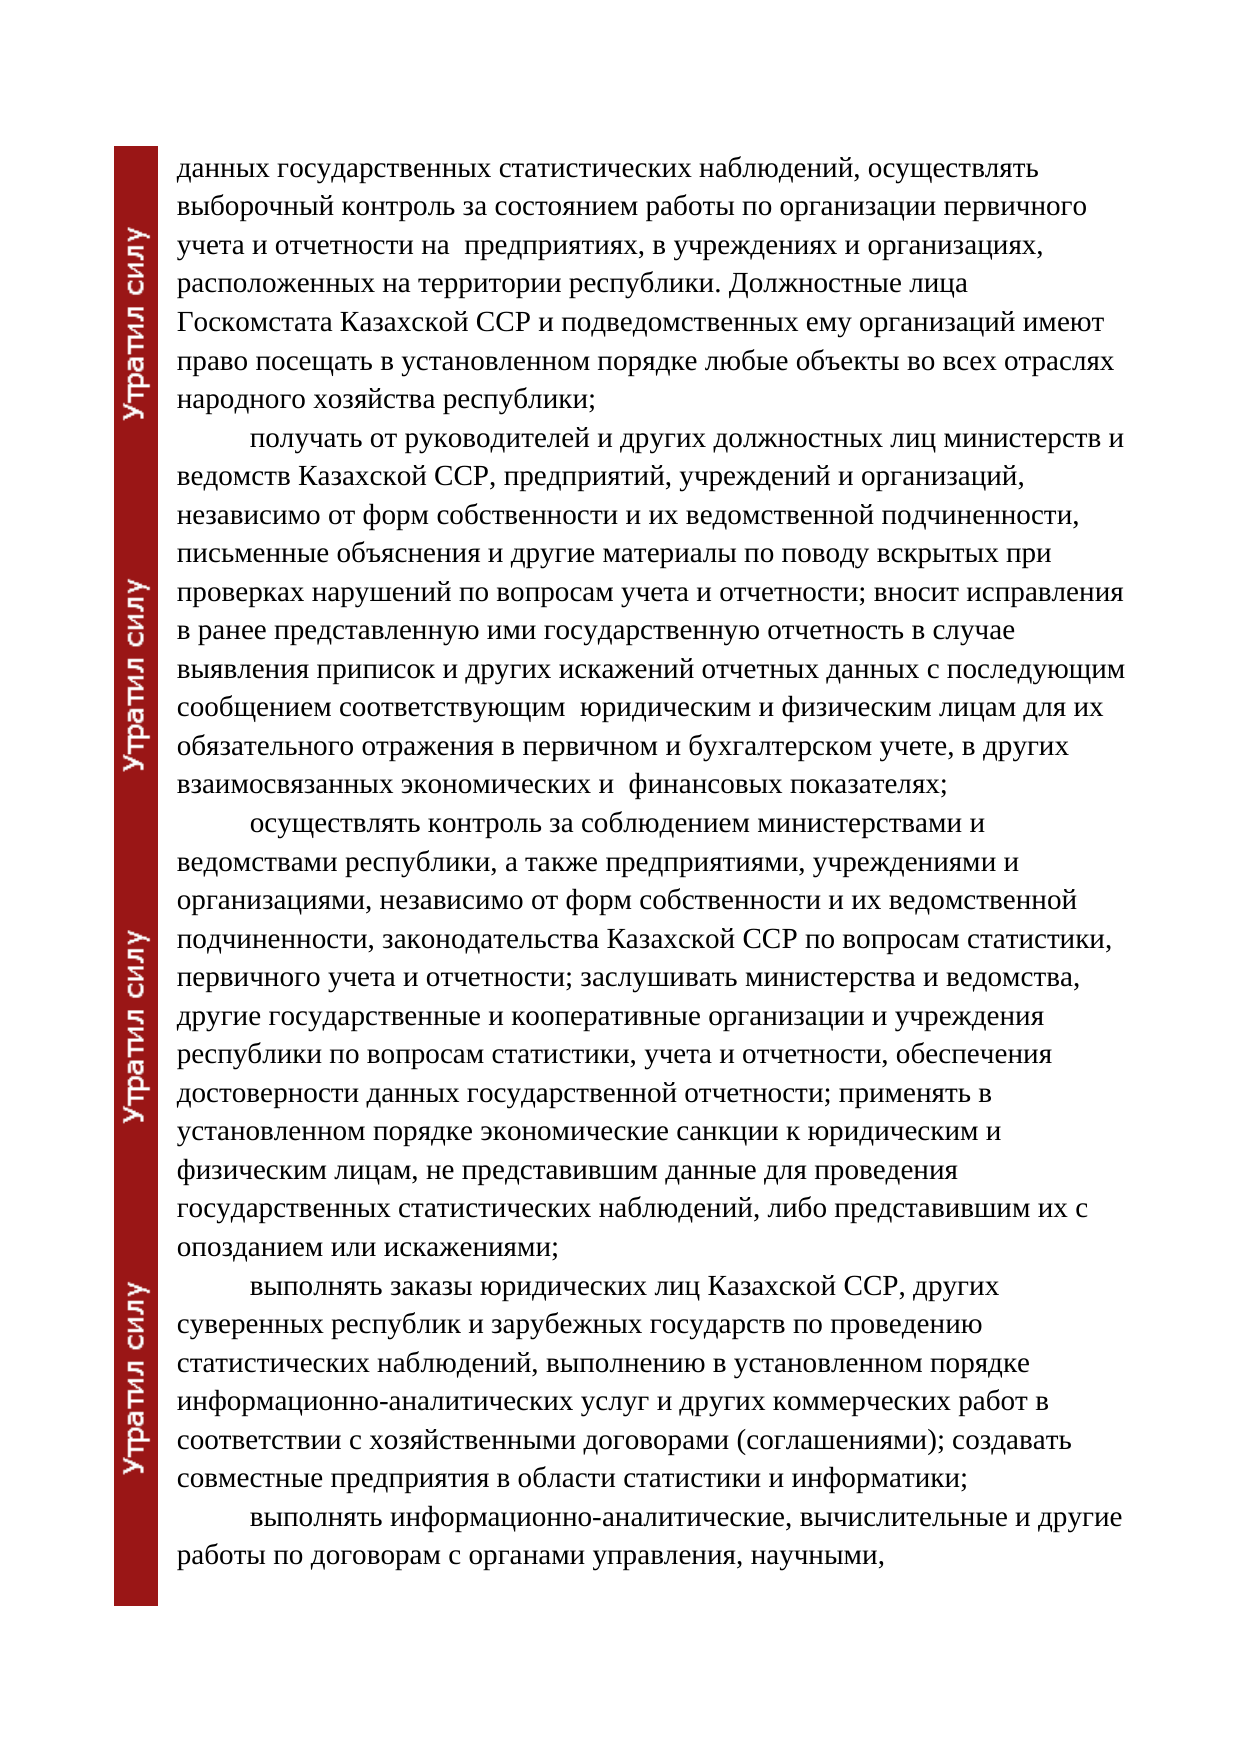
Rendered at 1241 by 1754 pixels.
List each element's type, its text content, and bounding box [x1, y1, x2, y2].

picture [114, 146, 158, 150]
picture [114, 1571, 158, 1606]
